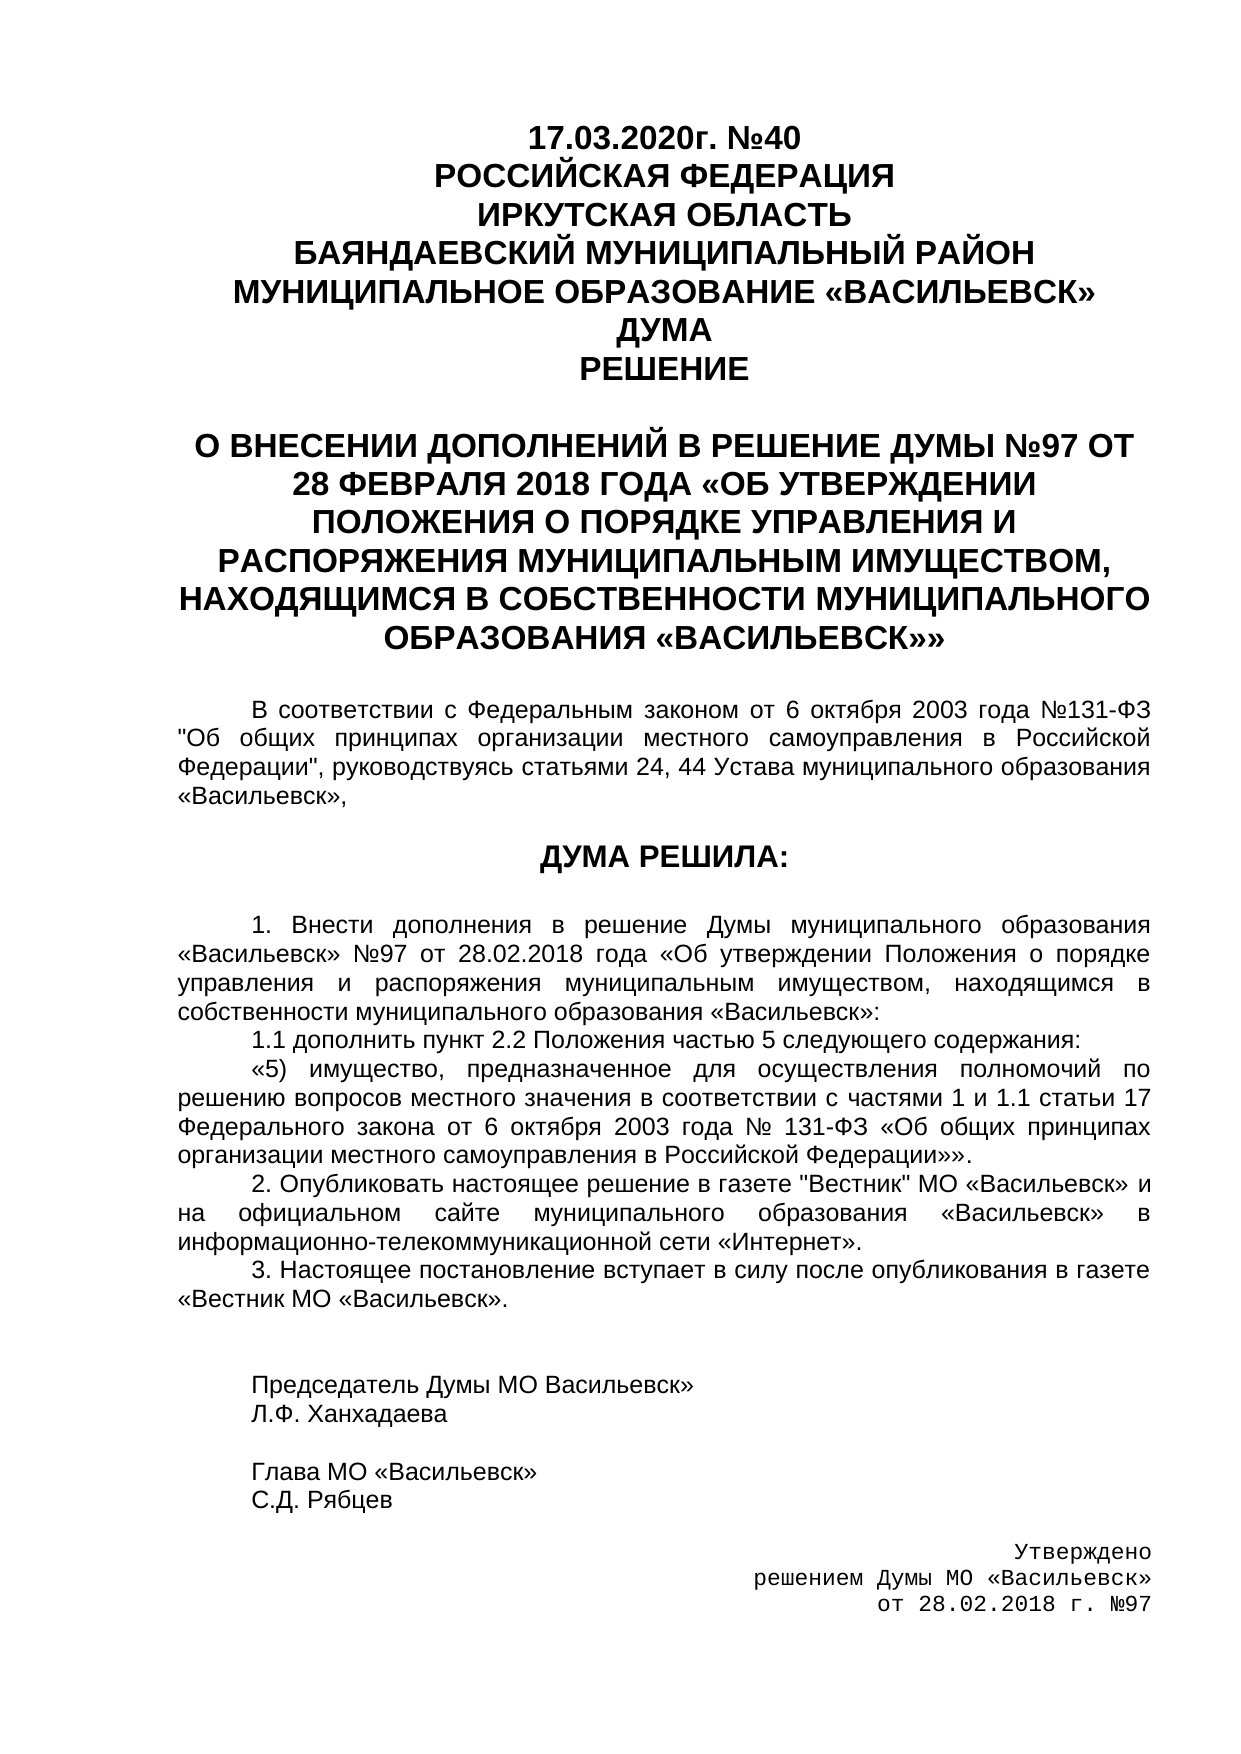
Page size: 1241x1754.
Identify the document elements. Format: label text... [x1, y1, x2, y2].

text Председатель Думы МО Васильевск» [177, 1370, 1152, 1399]
text Глава МО «Васильевск» [177, 1457, 1152, 1485]
text ИРКУТСКАЯ ОБЛАСТЬ [177, 195, 1152, 233]
text 17.03.2020г. №40 [177, 118, 1152, 157]
text О Внесении ДОПОЛНЕНИЙ в решение Думы №97 ОТ 28 ФЕВРАЛЯ 2018 года «Об УТВЕРЖДЕНИИ ПОЛОЖЕНИЯ О ПОРЯДКЕ УПРАВЛЕНИЯ И РАСПОРЯЖЕНИЯ МУНИЦИПАЛЬНЫМ ИМУЩЕСТВОМ, НАХОДЯЩИМСЯ В СОБСТВЕННОСТИ МУНИЦИПАЛЬНОГО ОБРАЗОВАНИЯ «ВАСИЛЬЕВСК»» [177, 426, 1152, 656]
text РЕШЕНИЕ [177, 349, 1152, 387]
text Л.Ф. Ханхадаева [177, 1399, 1152, 1428]
text С.Д. Рябцев [177, 1485, 1152, 1514]
text «5) имущество, предназначенное для осуществления полномочий по решению вопросов местного значения в соответствии с частями 1 и 1.1 статьи 17 Федерального закона от 6 октября 2003 года № 131-ФЗ «Об общих принципах организации местного самоуправления в Российской Федерации»». [177, 1054, 1152, 1169]
text решением Думы МО «Васильевск» [177, 1566, 1152, 1592]
text ДУМА РЕШИЛА: [177, 838, 1152, 874]
list 1.1 дополнить пункт 2.2 Положения частью 5 следующего содержания: [177, 1025, 1152, 1054]
text ДУМА [177, 310, 1152, 349]
text РОССИЙСКАЯ ФЕДЕРАЦИЯ [177, 157, 1152, 195]
text от 28.02.2018 г. №97 [177, 1592, 1152, 1618]
text Утверждено [177, 1540, 1152, 1566]
text 2. Опубликовать настоящее решение в газете "Вестник" МО «Васильевск» и на официальном сайте муниципального образования «Васильевск» в информационно-телекоммуникационной сети «Интернет». [177, 1169, 1152, 1255]
list 1. Внести дополнения в решение Думы муниципального образования «Васильевск» №97 от 28.02.2018 года «Об утверждении Положения о порядке управления и распоряжения муниципальным имуществом, находящимся в собственности муниципального образования «Васильевск»: [177, 910, 1152, 1025]
text В соответствии с Федеральным законом от 6 октября 2003 года №131-ФЗ "Об общих принципах организации местного самоуправления в Российской Федерации", руководствуясь статьями 24, 44 Устава муниципального образования «Васильевск», [177, 695, 1152, 810]
text БАЯНДАЕВСКИЙ МУНИЦИПАЛЬНЫЙ РАЙОН [177, 233, 1152, 272]
text 3. Настоящее постановление вступает в силу после опубликования в газете «Вестник МО «Васильевск». [177, 1255, 1152, 1313]
text МУНИЦИПАЛЬНОЕ ОБРАЗОВАНИЕ «ВАСИЛЬЕВСК» [177, 272, 1152, 310]
